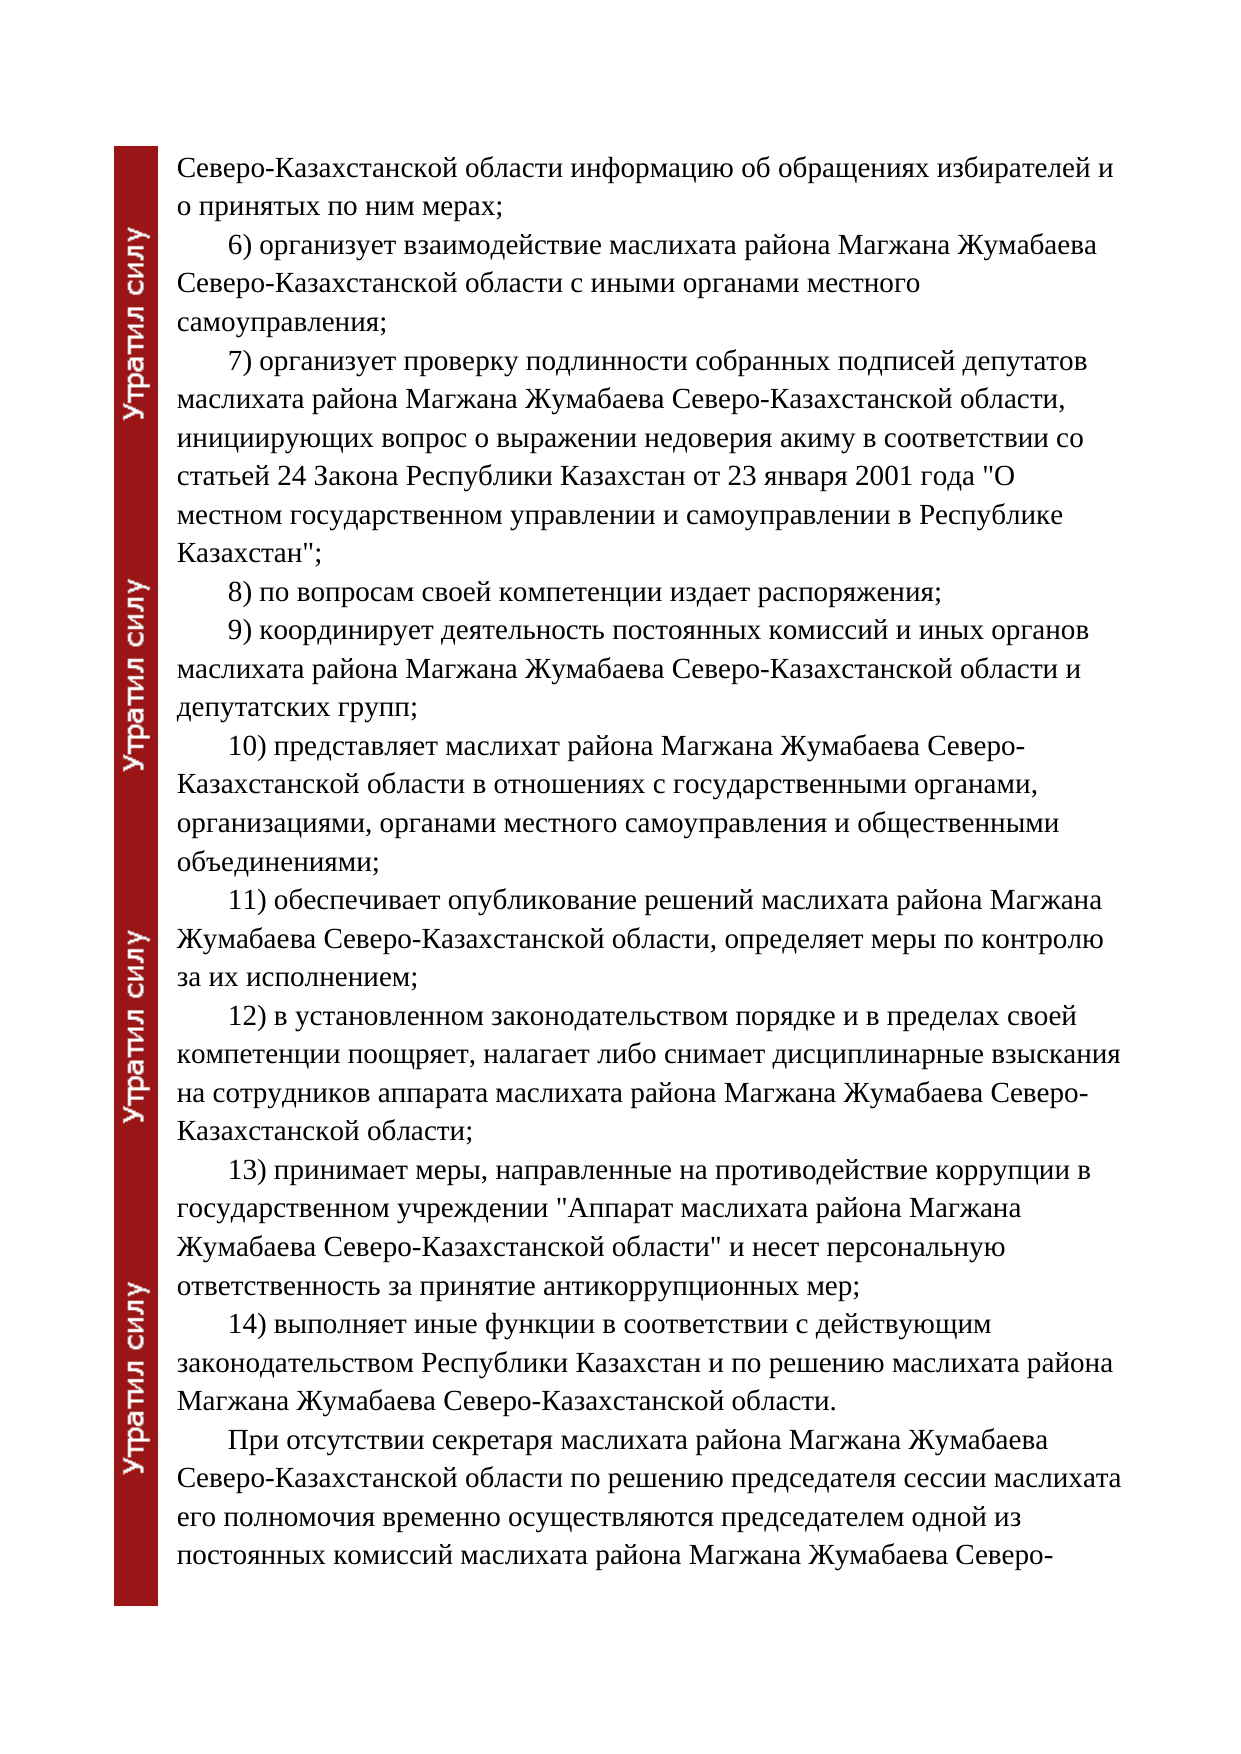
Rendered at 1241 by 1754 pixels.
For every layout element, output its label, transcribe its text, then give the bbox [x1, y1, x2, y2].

picture [114, 146, 158, 150]
picture [114, 1571, 158, 1606]
